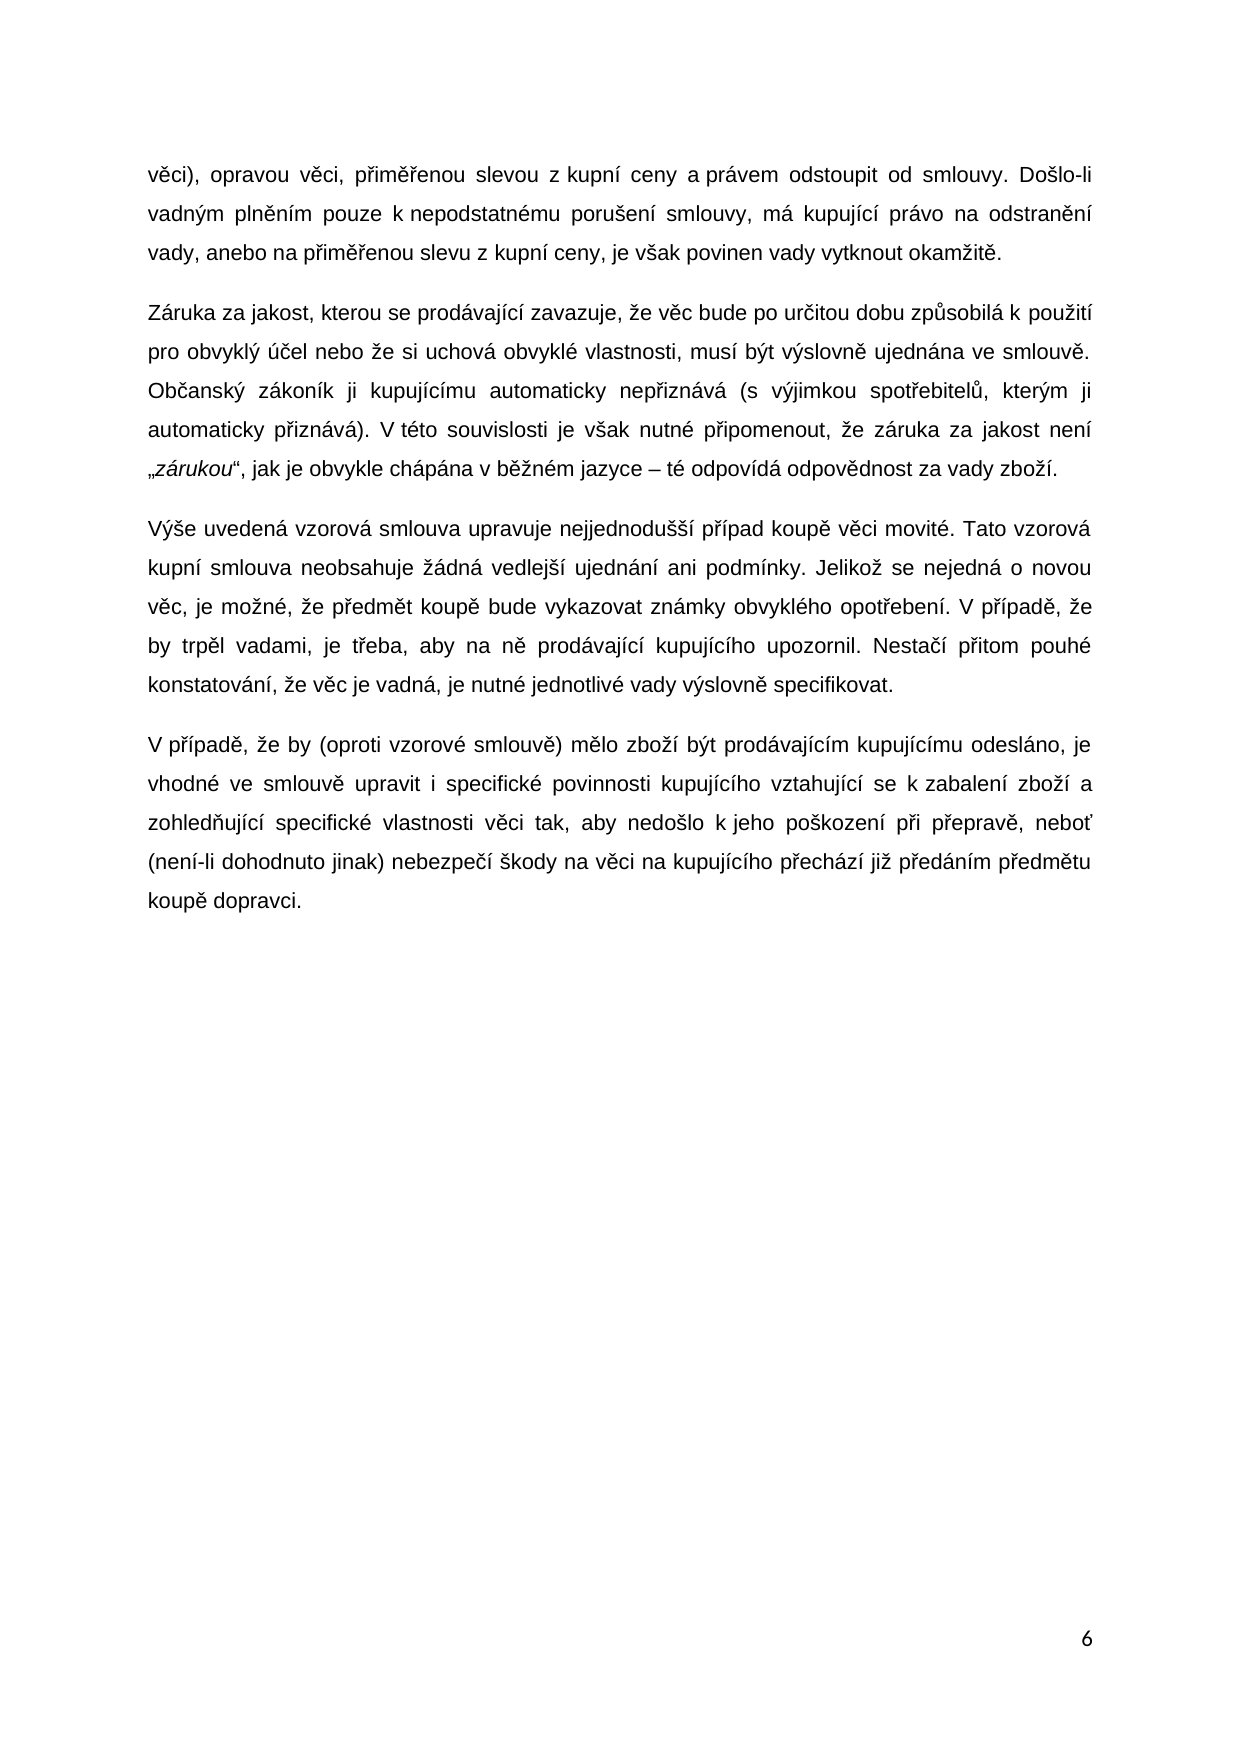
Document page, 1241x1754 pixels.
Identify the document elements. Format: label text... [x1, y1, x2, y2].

text Záruka za jakost, kterou se prodávající zavazuje, že věc bude po určitou dobu způsobilá k použití pro obvyklý účel nebo že si uchová obvyklé vlastnosti, musí být výslovně ujednána ve smlouvě. Občanský zákoník ji kupujícímu automaticky nepřiznává (s výjimkou spotřebitelů, kterým ji automaticky přiznává). V této souvislosti je však nutné připomenout, že záruka za jakost není „zárukou“, jak je obvykle chápána v běžném jazyce – té odpovídá odpovědnost za vady zboží. [148, 286, 1093, 481]
text Výše uvedená vzorová smlouva upravuje nejjednodušší případ koupě věci movité. Tato vzorová kupní smlouva neobsahuje žádná vedlejší ujednání ani podmínky. Jelikož se nejedná o novou věc, je možné, že předmět koupě bude vykazovat známky obvyklého opotřebení. V případě, že by trpěl vadami, je třeba, aby na ně prodávající kupujícího upozornil. Nestačí přitom pouhé konstatování, že věc je vadná, je nutné jednotlivé vady výslovně specifikovat. [148, 502, 1093, 697]
text V případě, že by (oproti vzorové smlouvě) mělo zboží být prodávajícím kupujícímu odesláno, je vhodné ve smlouvě upravit i specifické povinnosti kupujícího vztahující se k zabalení zboží a zohledňující specifické vlastnosti věci tak, aby nedošlo k jeho poškození při přepravě, neboť (není-li dohodnuto jinak) nebezpečí škody na věci na kupujícího přechází již předáním předmětu koupě dopravci. [148, 718, 1093, 913]
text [148, 148, 1093, 265]
